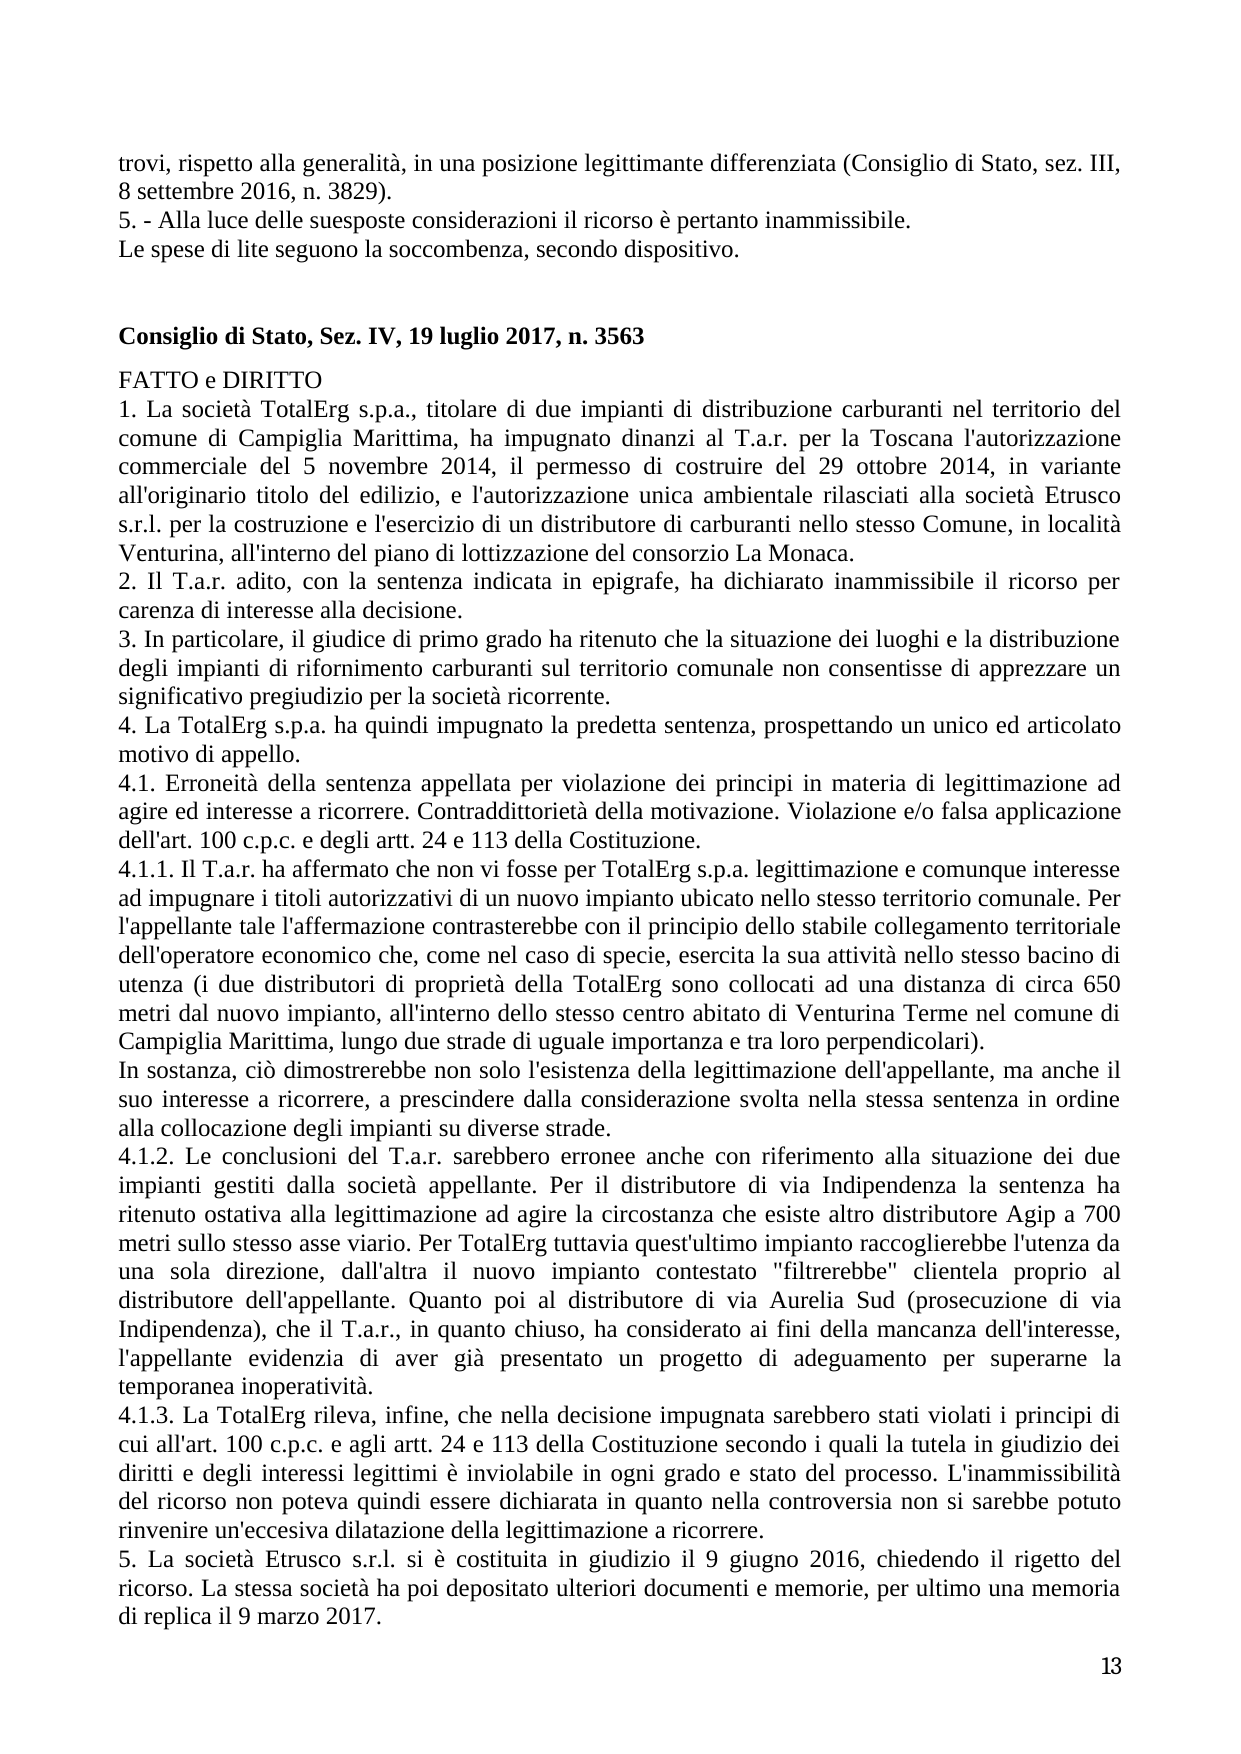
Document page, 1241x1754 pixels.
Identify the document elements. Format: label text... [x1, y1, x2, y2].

text 4.1.2. Le conclusioni del T.a.r. sarebbero erronee anche con riferimento alla situazione dei due impianti gestiti dalla società appellante. Per il distributore di via Indipendenza la sentenza ha ritenuto ostativa alla legittimazione ad agire la circostanza che esiste altro distributore Agip a 700 metri sullo stesso asse viario. Per TotalErg tuttavia quest'ultimo impianto raccoglierebbe l'utenza da una sola direzione, dall'altra il nuovo impianto contestato "filtrerebbe" clientela proprio al distributore dell'appellante. Quanto poi al distributore di via Aurelia Sud (prosecuzione di via Indipendenza), che il T.a.r., in quanto chiuso, ha considerato ai fini della mancanza dell'interesse, l'appellante evidenzia di aver già presentato un progetto di adeguamento per superarne la temporanea inoperatività. [118, 1141, 1122, 1400]
text 5. - Alla luce delle suesposte considerazioni il ricorso è pertanto inammissibile. [118, 205, 1122, 234]
text 5. La società Etrusco s.r.l. si è costituita in giudizio il 9 giugno 2016, chiedendo il rigetto del ricorso. La stessa società ha poi depositato ulteriori documenti e memorie, per ultimo una memoria di replica il 9 marzo 2017. [118, 1544, 1122, 1630]
text 4.1.3. La TotalErg rileva, infine, che nella decisione impugnata sarebbero stati violati i principi di cui all'art. 100 c.p.c. e agli artt. 24 e 113 della Costituzione secondo i quali la tutela in giudizio dei diritti e degli interessi legittimi è inviolabile in ogni grado e stato del processo. L'inammissibilità del ricorso non poteva quindi essere dichiarata in quanto nella controversia non si sarebbe potuto rinvenire un'eccesiva dilatazione della legittimazione a ricorrere. [118, 1400, 1122, 1544]
text 2. Il T.a.r. adito, con la sentenza indicata in epigrafe, ha dichiarato inammissibile il ricorso per carenza di interesse alla decisione. [118, 566, 1122, 624]
text FATTO e DIRITTO [118, 365, 1122, 394]
text 4.1.1. Il T.a.r. ha affermato che non vi fosse per TotalErg s.p.a. legittimazione e comunque interesse ad impugnare i titoli autorizzativi di un nuovo impianto ubicato nello stesso territorio comunale. Per l'appellante tale l'affermazione contrasterebbe con il principio dello stabile collegamento territoriale dell'operatore economico che, come nel caso di specie, esercita la sua attività nello stesso bacino di utenza (i due distributori di proprietà della TotalErg sono collocati ad una distanza di circa 650 metri dal nuovo impianto, all'interno dello stesso centro abitato di Venturina Terme nel comune di Campiglia Marittima, lungo due strade di uguale importanza e tra loro perpendicolari). [118, 854, 1122, 1055]
text 4. La TotalErg s.p.a. ha quindi impugnato la predetta sentenza, prospettando un unico ed articolato motivo di appello. [118, 710, 1122, 768]
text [118, 148, 1122, 205]
text Le spese di lite seguono la soccombenza, secondo dispositivo. [118, 234, 1122, 263]
text Consiglio di Stato, Sez. IV, 19 luglio 2017, n. 3563 [118, 321, 1122, 350]
text 3. In particolare, il giudice di primo grado ha ritenuto che la situazione dei luoghi e la distribuzione degli impianti di rifornimento carburanti sul territorio comunale non consentisse di apprezzare un significativo pregiudizio per la società ricorrente. [118, 624, 1122, 710]
text 1. La società TotalErg s.p.a., titolare di due impianti di distribuzione carburanti nel territorio del comune di Campiglia Marittima, ha impugnato dinanzi al T.a.r. per la Toscana l'autorizzazione commerciale del 5 novembre 2014, il permesso di costruire del 29 ottobre 2014, in variante all'originario titolo del edilizio, e l'autorizzazione unica ambientale rilasciati alla società Etrusco s.r.l. per la costruzione e l'esercizio di un distributore di carburanti nello stesso Comune, in località Venturina, all'interno del piano di lottizzazione del consorzio La Monaca. [118, 394, 1122, 566]
text 4.1. Erroneità della sentenza appellata per violazione dei principi in materia di legittimazione ad agire ed interesse a ricorrere. Contraddittorietà della motivazione. Violazione e/o falsa applicazione dell'art. 100 c.p.c. e degli artt. 24 e 113 della Costituzione. [118, 768, 1122, 854]
text In sostanza, ciò dimostrerebbe non solo l'esistenza della legittimazione dell'appellante, ma anche il suo interesse a ricorrere, a prescindere dalla considerazione svolta nella stessa sentenza in ordine alla collocazione degli impianti su diverse strade. [118, 1055, 1122, 1141]
